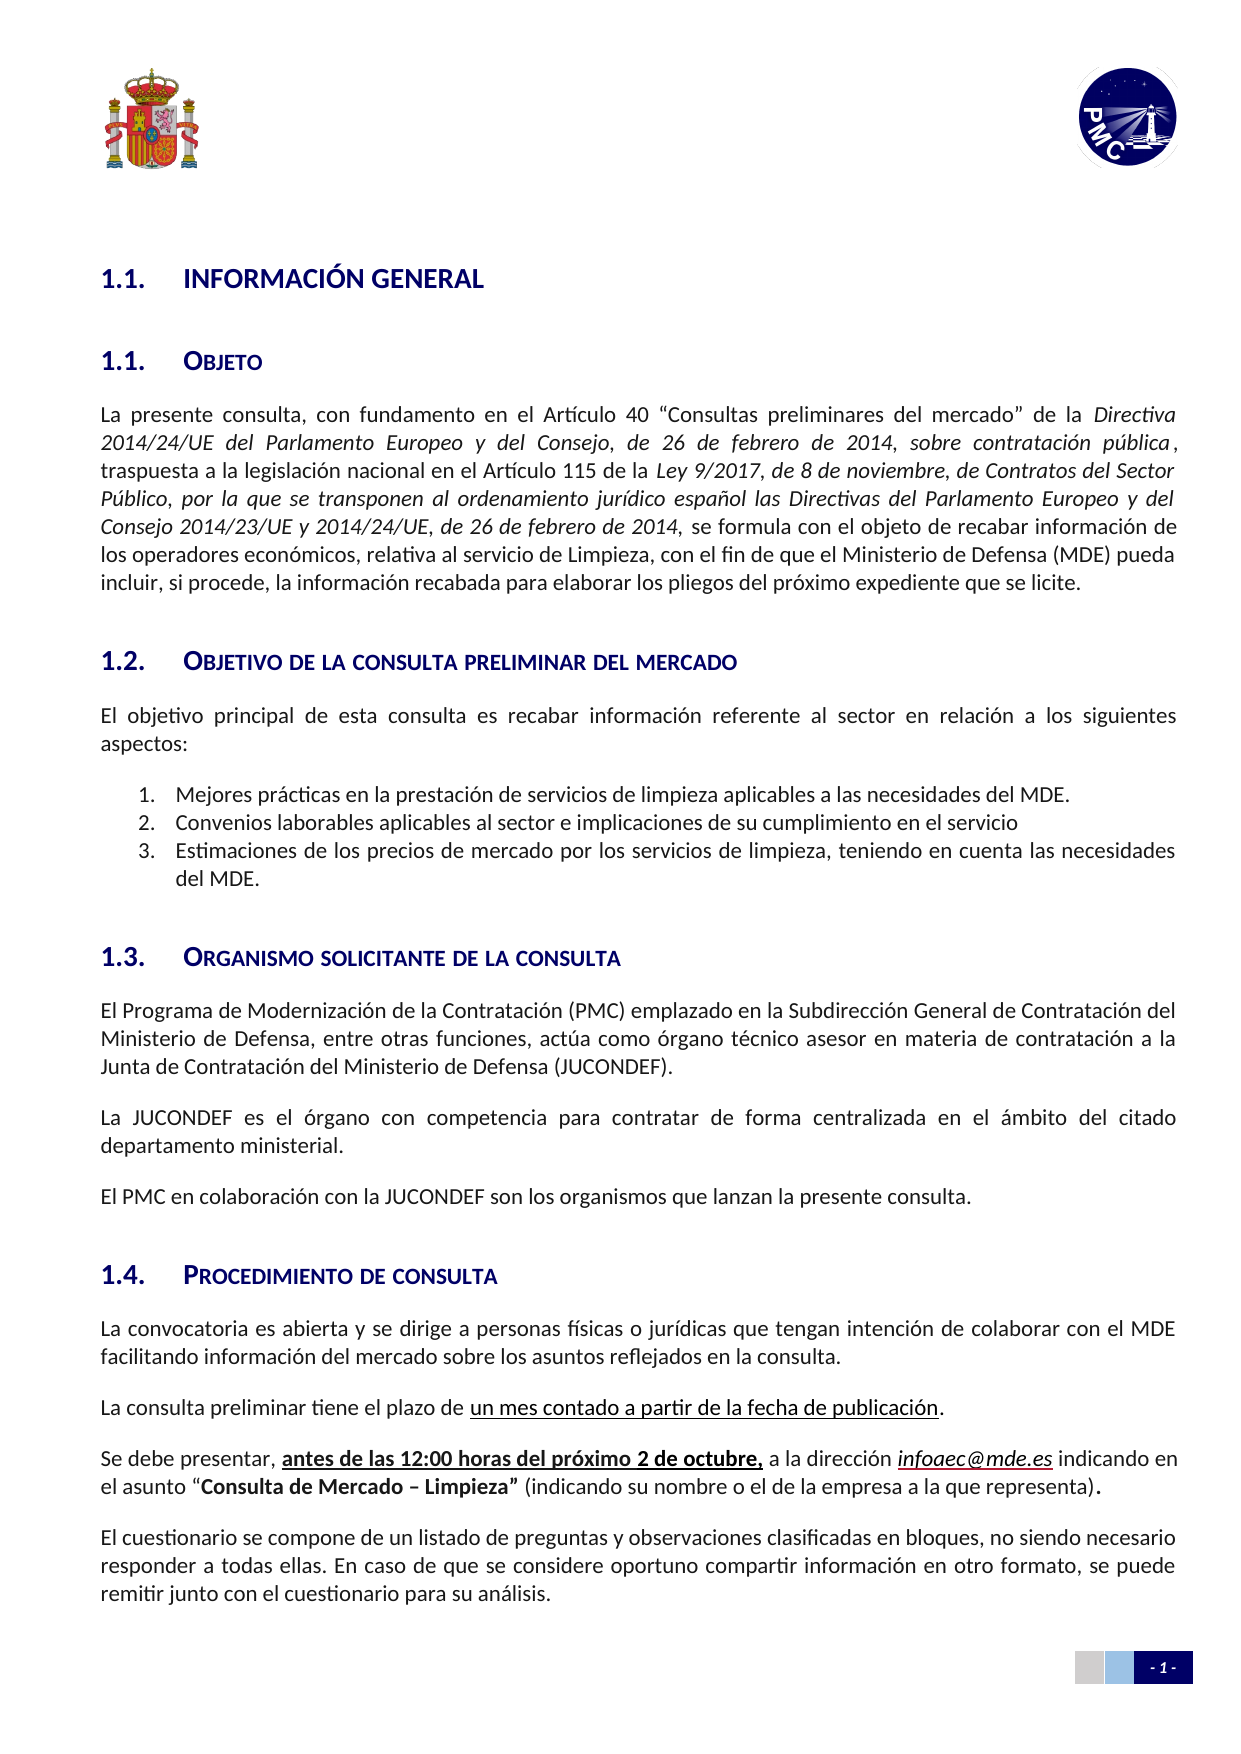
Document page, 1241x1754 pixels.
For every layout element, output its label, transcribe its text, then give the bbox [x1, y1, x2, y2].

text La presente consulta, con fundamento en el Artículo 40 “Consultas preliminares del mercado” de la Directiva 2014/24/UE del Parlamento Europeo y del Consejo, de 26 de febrero de 2014, sobre contratación pública, traspuesta a la legislación nacional en el Artículo 115 de la Ley 9/2017, de 8 de noviembre, de Contratos del Sector Público, por la que se transponen al ordenamiento jurídico español las Directivas del Parlamento Europeo y del Consejo 2014/23/UE y 2014/24/UE, de 26 de febrero de 2014, se formula con el objeto de recabar información de los operadores económicos, relativa al servicio de Limpieza, con el fin de que el Ministerio de Defensa (MDE) pueda incluir, si procede, la información recabada para elaborar los pliegos del próximo expediente que se licite. [100, 400, 1178, 596]
list Mejores prácticas en la prestación de servicios de limpieza aplicables a las necesidades del MDE. [138, 780, 1178, 808]
list Convenios laborables aplicables al sector e implicaciones de su cumplimiento en el servicio [138, 808, 1178, 836]
text La consulta preliminar tiene el plazo de un mes contado a partir de la fecha de publicación. [100, 1393, 1178, 1421]
text La convocatoria es abierta y se dirige a personas físicas o jurídicas que tengan intención de colaborar con el MDE facilitando información del mercado sobre los asuntos reflejados en la consulta. [100, 1314, 1178, 1371]
picture [100, 68, 203, 174]
subtitle Procedimiento de consulta [100, 1256, 1178, 1292]
text El Programa de Modernización de la Contratación (PMC) emplazado en la Subdirección General de Contratación del Ministerio de Defensa, entre otras funciones, actúa como órgano técnico asesor en materia de contratación a la Junta de Contratación del Ministerio de Defensa (JUCONDEF). [100, 996, 1178, 1080]
subtitle Organismo solicitante de la consulta [100, 938, 1178, 973]
subtitle Objetivo de la consulta preliminar del mercado [100, 642, 1178, 678]
text Se debe presentar, antes de las 12:00 horas del próximo 2 de octubre, a la dirección infoaec@mde.es indicando en el asunto “Consulta de Mercado – Limpieza” (indicando su nombre o el de la empresa a la que representa). [100, 1444, 1178, 1500]
picture [1077, 67, 1178, 168]
text La JUCONDEF es el órgano con competencia para contratar de forma centralizada en el ámbito del citado departamento ministerial. [100, 1103, 1178, 1159]
subtitle Objeto [100, 342, 1178, 377]
subtitle INFORMACIÓN GENERAL [100, 260, 1178, 296]
text El objetivo principal de esta consulta es recabar información referente al sector en relación a los siguientes aspectos: [100, 701, 1178, 757]
text El cuestionario se compone de un listado de preguntas y observaciones clasificadas en bloques, no siendo necesario responder a todas ellas. En caso de que se considere oportuno compartir información en otro formato, se puede remitir junto con el cuestionario para su análisis. [100, 1523, 1178, 1607]
list Estimaciones de los precios de mercado por los servicios de limpieza, teniendo en cuenta las necesidades del MDE. [138, 836, 1178, 892]
text El PMC en colaboración con la JUCONDEF son los organismos que lanzan la presente consulta. [100, 1182, 1178, 1210]
